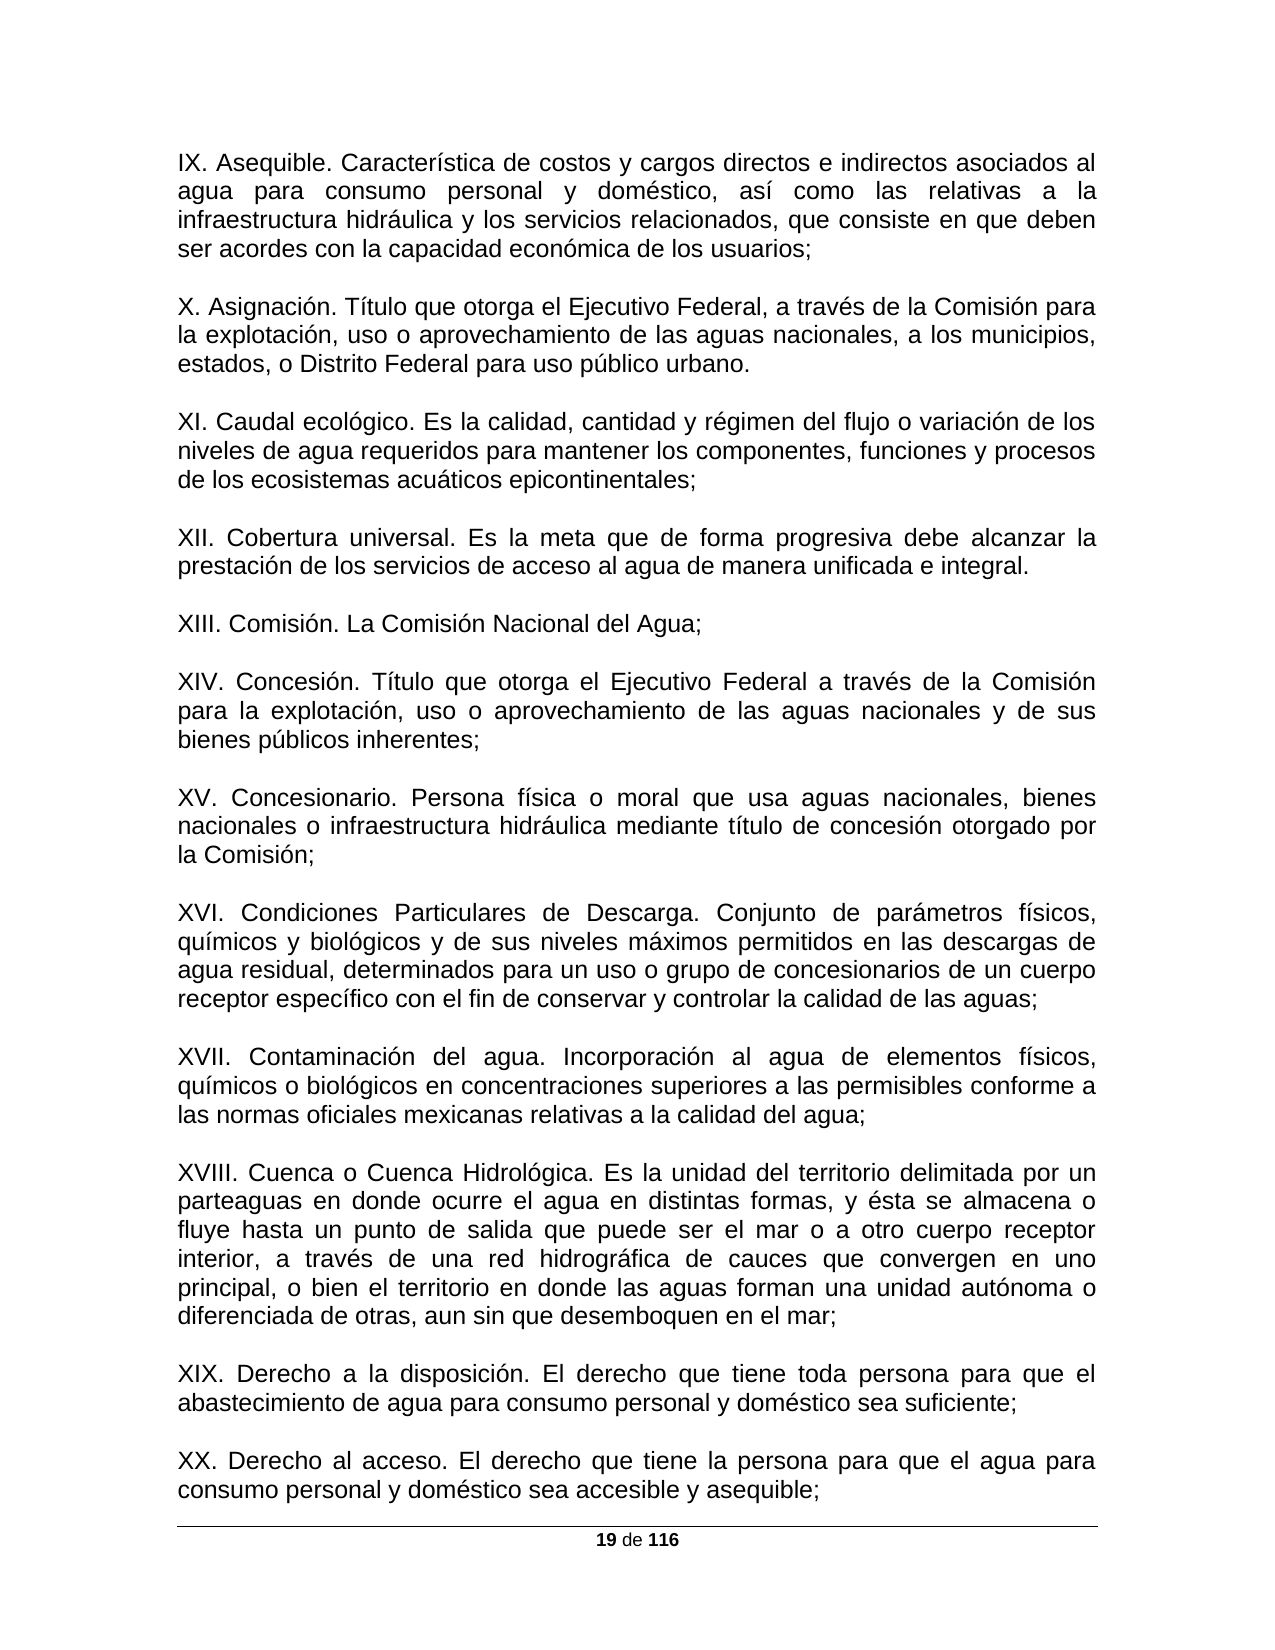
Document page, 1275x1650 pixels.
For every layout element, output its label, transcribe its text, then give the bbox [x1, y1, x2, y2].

text XV. Concesionario. Persona física o moral que usa aguas nacionales, bienes nacionales o infraestructura hidráulica mediante título de concesión otorgado por la Comisión; [177, 783, 1098, 869]
text XVII. Contaminación del agua. Incorporación al agua de elementos físicos, químicos o biológicos en concentraciones superiores a las permisibles conforme a las normas oficiales mexicanas relativas a la calidad del agua; [177, 1042, 1098, 1128]
text XIII. Comisión. La Comisión Nacional del Agua; [177, 609, 1098, 638]
text XX. Derecho al acceso. El derecho que tiene la persona para que el agua para consumo personal y doméstico sea accesible y asequible; [177, 1446, 1098, 1503]
text XVIII. Cuenca o Cuenca Hidrológica. Es la unidad del territorio delimitada por un parteaguas en donde ocurre el agua en distintas formas, y ésta se almacena o fluye hasta un punto de salida que puede ser el mar o a otro cuerpo receptor interior, a través de una red hidrográfica de cauces que convergen en uno principal, o bien el territorio en donde las aguas forman una unidad autónoma o diferenciada de otras, aun sin que desemboquen en el mar; [177, 1158, 1098, 1330]
text XIV. Concesión. Título que otorga el Ejecutivo Federal a través de la Comisión para la explotación, uso o aprovechamiento de las aguas nacionales y de sus bienes públicos inherentes; [177, 667, 1098, 753]
text XI. Caudal ecológico. Es la calidad, cantidad y régimen del flujo o variación de los niveles de agua requeridos para mantener los componentes, funciones y procesos de los ecosistemas acuáticos epicontinentales; [177, 407, 1098, 493]
text IX. Asequible. Característica de costos y cargos directos e indirectos asociados al agua para consumo personal y doméstico, así como las relativas a la infraestructura hidráulica y los servicios relacionados, que consiste en que deben ser acordes con la capacidad económica de los usuarios; [177, 148, 1098, 263]
text XIX. Derecho a la disposición. El derecho que tiene toda persona para que el abastecimiento de agua para consumo personal y doméstico sea suficiente; [177, 1359, 1098, 1417]
text X. Asignación. Título que otorga el Ejecutivo Federal, a través de la Comisión para la explotación, uso o aprovechamiento de las aguas nacionales, a los municipios, estados, o Distrito Federal para uso público urbano. [177, 292, 1098, 378]
text XVI. Condiciones Particulares de Descarga. Conjunto de parámetros físicos, químicos y biológicos y de sus niveles máximos permitidos en las descargas de agua residual, determinados para un uso o grupo de concesionarios de un cuerpo receptor específico con el fin de conservar y controlar la calidad de las aguas; [177, 898, 1098, 1013]
text XII. Cobertura universal. Es la meta que de forma progresiva debe alcanzar la prestación de los servicios de acceso al agua de manera unificada e integral. [177, 523, 1098, 580]
